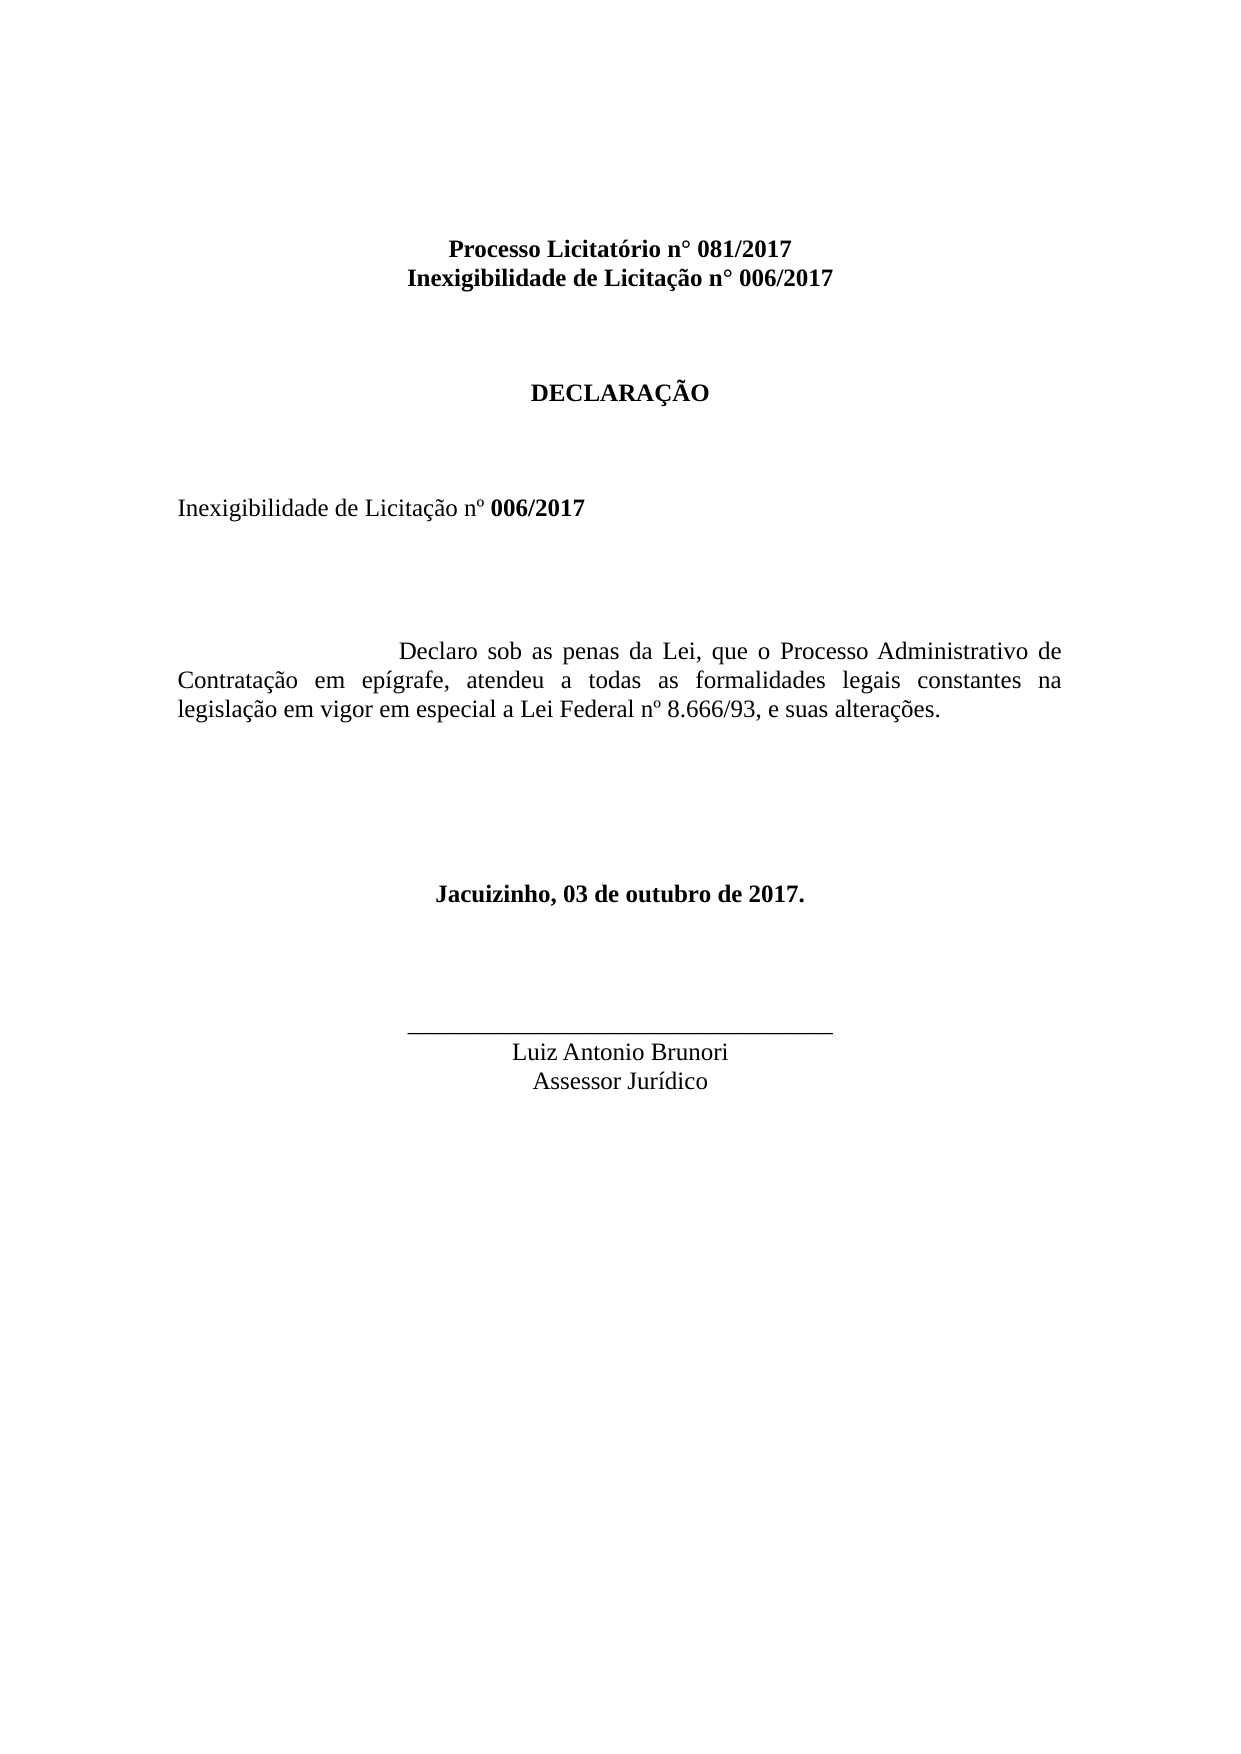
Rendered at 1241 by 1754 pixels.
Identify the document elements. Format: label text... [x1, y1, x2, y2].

text Inexigibilidade de Licitação n° 006/2017 [177, 263, 1063, 291]
text Assessor Jurídico [177, 1066, 1063, 1094]
text Jacuizinho, 03 de outubro de 2017. [177, 879, 1063, 908]
text Luiz Antonio Brunori [177, 1037, 1063, 1066]
text Processo Licitatório n° 081/2017 [177, 234, 1063, 263]
text __________________________________ [177, 1008, 1063, 1037]
text DECLARAÇÃO [177, 378, 1063, 406]
text Inexigibilidade de Licitação nº 006/2017 [177, 493, 1063, 521]
text Declaro sob as penas da Lei, que o Processo Administrativo de Contratação em epígrafe, atendeu a todas as formalidades legais constantes na legislação em vigor em especial a Lei Federal nº 8.666/93, e suas alterações. [177, 636, 1063, 723]
